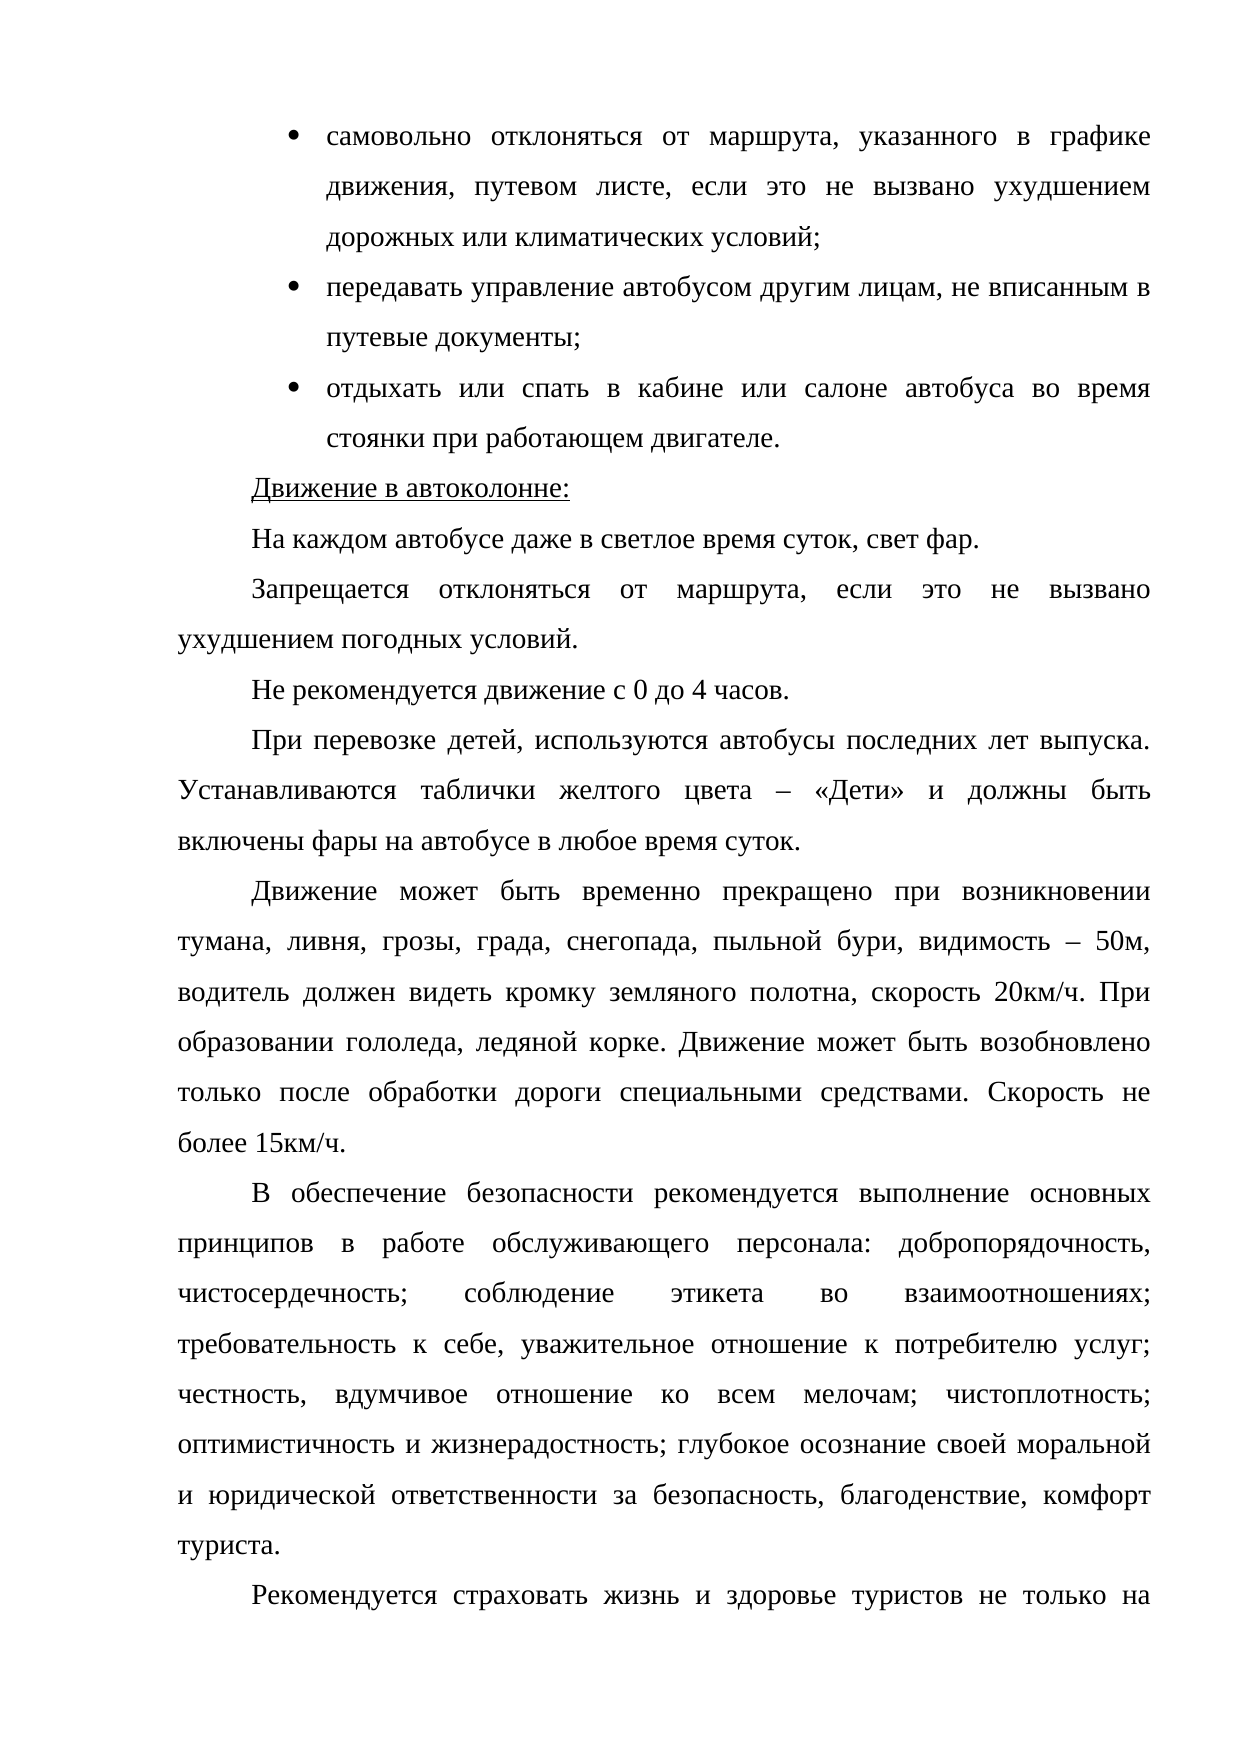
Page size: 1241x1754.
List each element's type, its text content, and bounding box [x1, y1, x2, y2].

list отдыхать или спать в кабине или салоне автобуса во время стоянки при работающем двигателе. [288, 370, 1152, 454]
text В обеспечение безопасности рекомендуется выполнение основных принципов в работе обслуживающего персонала: добропорядочность, чистосердечность; соблюдение этикета во взаимоотношениях; требовательность к себе, уважительное отношение к потребителю услуг; честность, вдумчивое отношение ко всем мелочам; чистоплотность; оптимистичность и жизнерадостность; глубокое осознание своей моральной и юридической ответственности за безопасность, благоденствие, комфорт туриста. [177, 1175, 1152, 1561]
text На каждом автобусе даже в светлое время суток, свет фар. [177, 521, 1152, 554]
text Движение в автоколонне: [177, 471, 1152, 504]
list самовольно отклоняться от маршрута, указанного в графике движения, путевом листе, если это не вызвано ухудшением дорожных или климатических условий; [288, 118, 1152, 252]
text При перевозке детей, используются автобусы последних лет выпуска. Устанавливаются таблички желтого цвета – «Дети» и должны быть включены фары на автобусе в любое время суток. [177, 722, 1152, 856]
text Не рекомендуется движение с 0 до 4 часов. [177, 672, 1152, 705]
text Запрещается отклоняться от маршрута, если это не вызвано ухудшением погодных условий. [177, 571, 1152, 655]
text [177, 1577, 1152, 1611]
text Движение может быть временно прекращено при возникновении тумана, ливня, грозы, града, снегопада, пыльной бури, видимость – 50м, водитель должен видеть кромку земляного полотна, скорость 20км/ч. При образовании гололеда, ледяной корке. Движение может быть возобновлено только после обработки дороги специальными средствами. Скорость не более 15км/ч. [177, 873, 1152, 1158]
list передавать управление автобусом другим лицам, не вписанным в путевые документы; [288, 269, 1152, 353]
